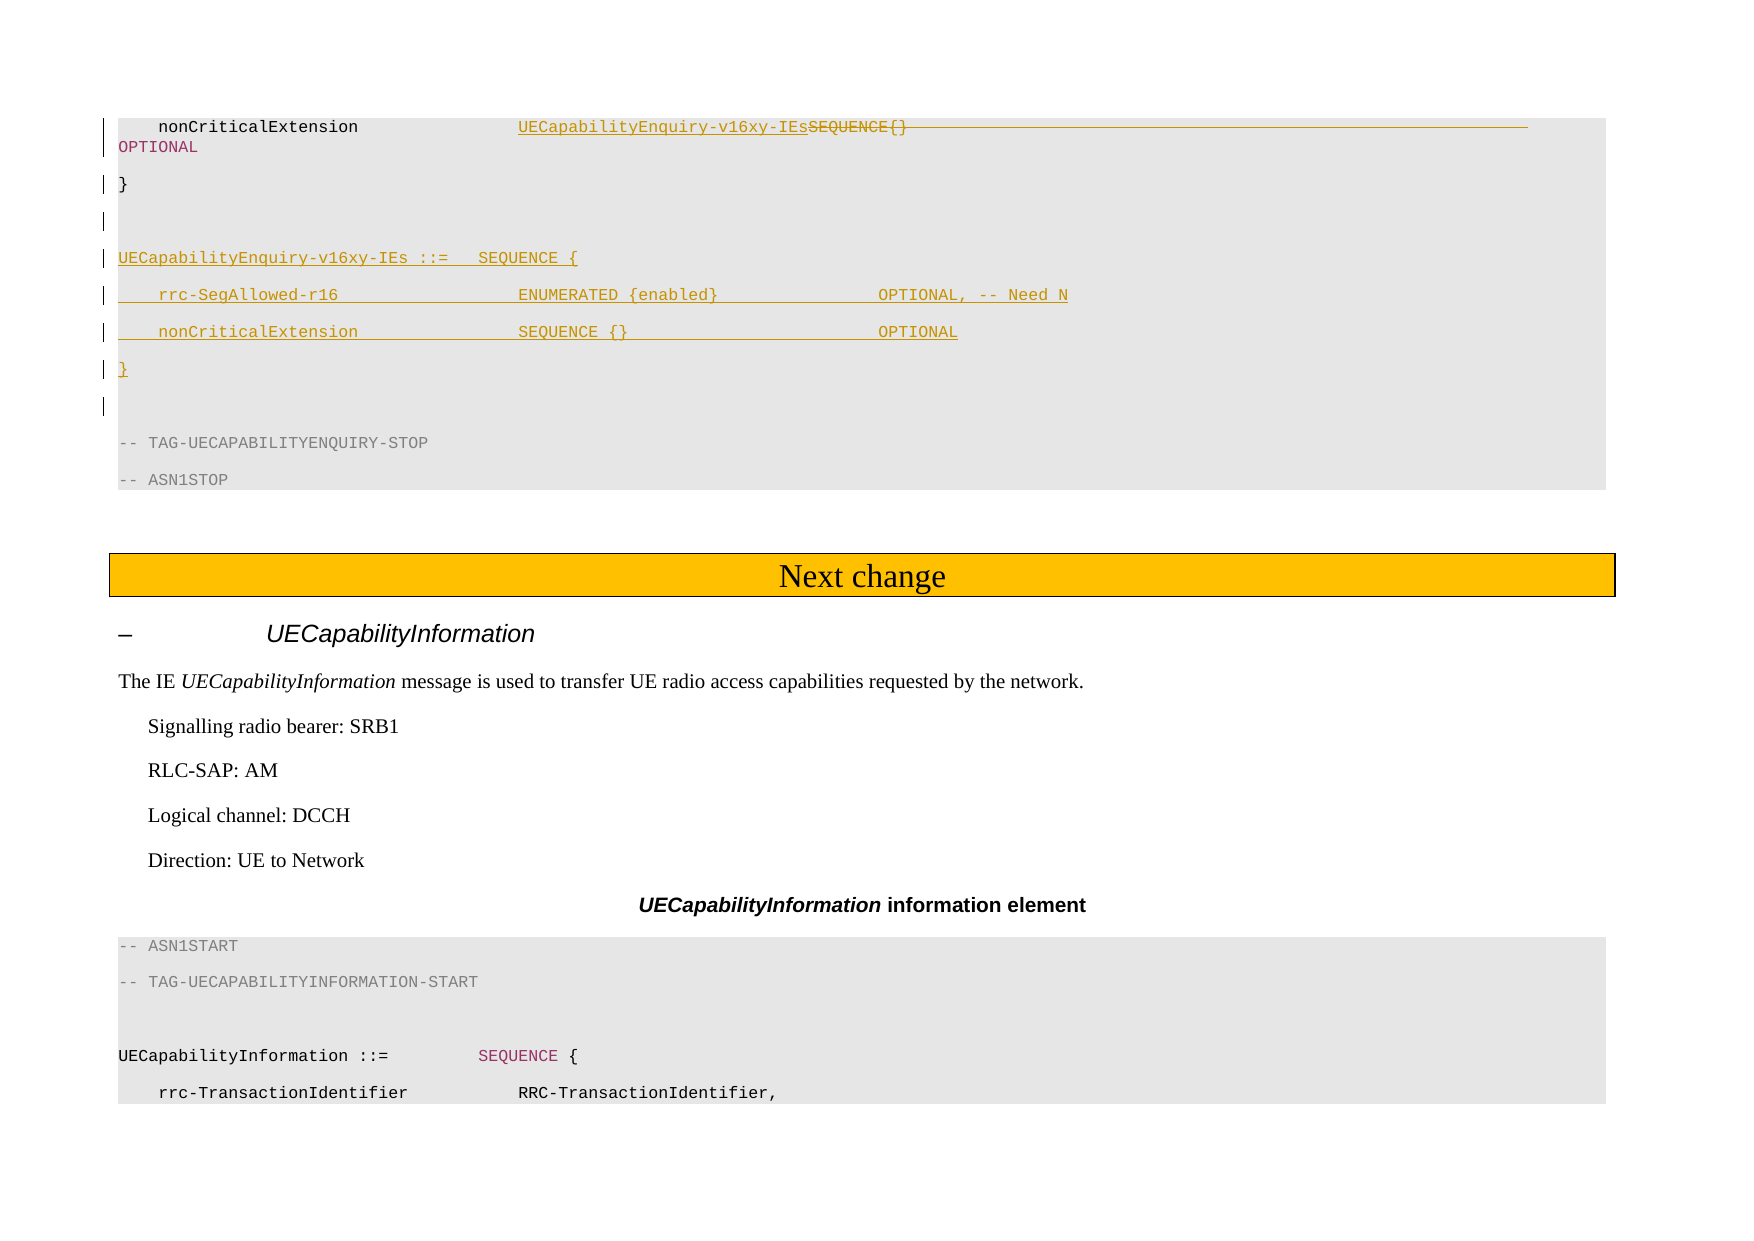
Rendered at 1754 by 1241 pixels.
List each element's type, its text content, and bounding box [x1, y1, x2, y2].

text } [118, 175, 1606, 194]
text The IE UECapabilityInformation message is used to transfer UE radio access capabilities requested by the network. [118, 669, 1606, 693]
text UECapabilityInformation ::= SEQUENCE { [118, 1048, 1606, 1067]
text UECapabilityInformation information element [118, 892, 1606, 916]
text rrc-TransactionIdentifier RRC-TransactionIdentifier, [118, 1085, 1606, 1104]
text Signalling radio bearer: SRB1 [148, 714, 1606, 738]
text Next change [110, 554, 1614, 596]
text Logical channel: DCCH [148, 803, 1606, 827]
text -- ASN1START [118, 937, 1606, 956]
text nonCriticalExtension OPTIONAL [118, 118, 1606, 157]
text Direction: UE to Network [148, 848, 1606, 872]
text -- TAG-UECAPABILITYINFORMATION-START [118, 974, 1606, 993]
subtitle – UECapabilityInformation [118, 619, 1606, 648]
text -- ASN1STOP [118, 471, 1606, 490]
text RLC-SAP: AM [148, 758, 1606, 782]
text -- TAG-UECAPABILITYENQUIRY-STOP [118, 434, 1606, 453]
